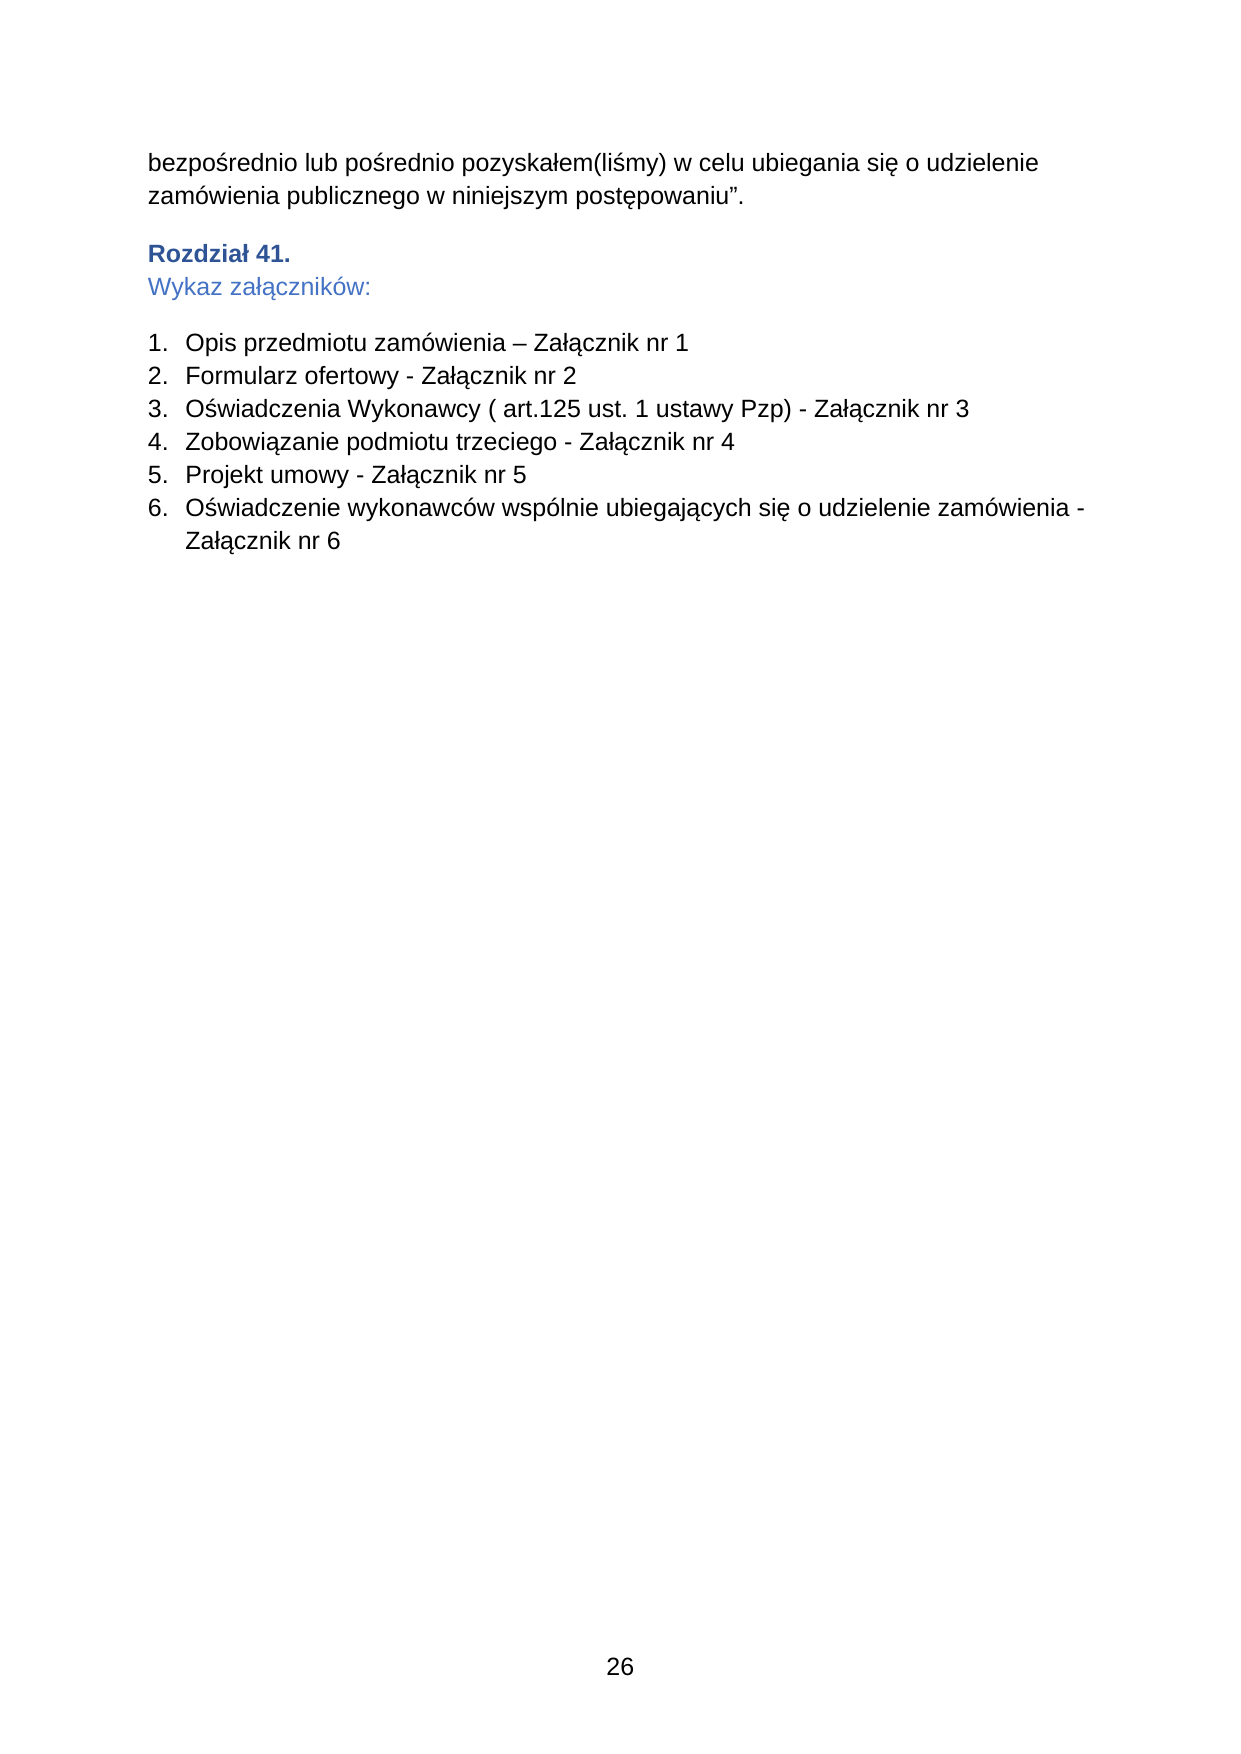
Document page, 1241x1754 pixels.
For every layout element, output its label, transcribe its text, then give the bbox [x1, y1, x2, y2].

list Formularz ofertowy - Załącznik nr 2 [148, 361, 1093, 389]
list Zobowiązanie podmiotu trzeciego - Załącznik nr 4 [148, 427, 1093, 456]
list Opis przedmiotu zamówienia – Załącznik nr 1 [148, 328, 1093, 356]
subtitle Rozdział 41. [148, 239, 1093, 267]
list Oświadczenie wykonawców wspólnie ubiegających się o udzielenie zamówienia - Załącznik nr 6 [148, 493, 1093, 554]
list Projekt umowy - Załącznik nr 5 [148, 460, 1093, 488]
list Oświadczenia Wykonawcy ( art.125 ust. 1 ustawy Pzp) - Załącznik nr 3 [148, 394, 1093, 422]
text Wykaz załączników: [148, 272, 1093, 300]
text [148, 148, 1093, 209]
